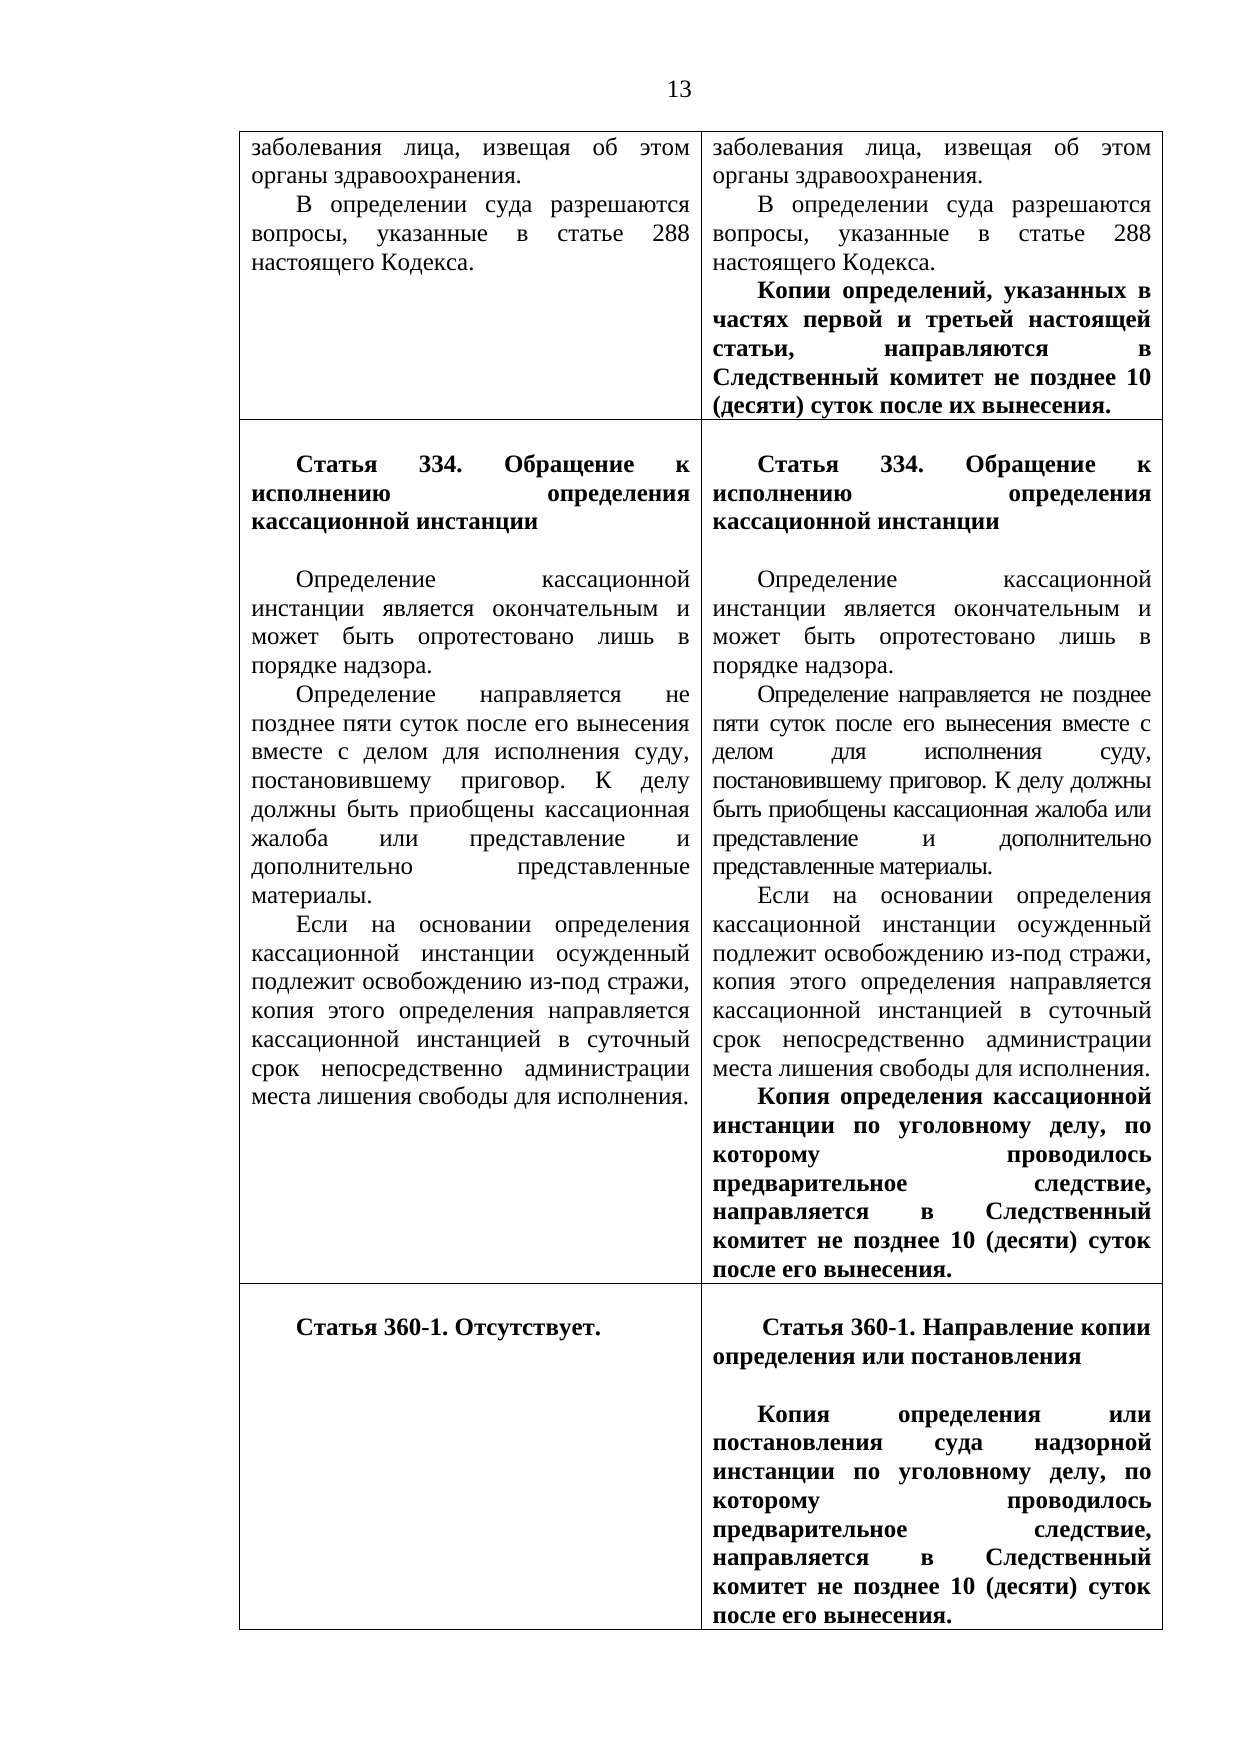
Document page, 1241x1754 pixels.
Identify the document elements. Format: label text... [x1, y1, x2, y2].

table_cell Статья 334. Обращение к исполнению определения кассационной инстанции Определение кассационной инстанции является окончательным и может быть опротестовано лишь в порядке надзора. Определение направляется не позднее пяти суток после его вынесения вместе с делом для исполнения суду, постановившему приговор. К делу должны быть приобщены кассационная жалоба или представление и дополнительно представленные материалы. Если на основании определения кассационной инстанции осужденный подлежит освобождению из-под стражи, копия этого определения направляется кассационной инстанцией в суточный срок непосредственно администрации места лишения свободы для исполнения. [240, 420, 701, 1283]
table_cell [240, 132, 701, 419]
table_cell Статья 334. Обращение к исполнению определения кассационной инстанции Определение кассационной инстанции является окончательным и может быть опротестовано лишь в порядке надзора. Определение направляется не позднее пяти суток после его вынесения вместе с делом для исполнения суду, постановившему приговор. К делу должны быть приобщены кассационная жалоба или представление и дополнительно представленные материалы. Если на основании определения кассационной инстанции осужденный подлежит освобождению из-под стражи, копия этого определения направляется кассационной инстанцией в суточный срок непосредственно администрации места лишения свободы для исполнения. Копия определения кассационной инстанции по уголовному делу, по которому проводилось предварительное следствие, направляется в Следственный комитет не позднее 10 (десяти) суток после его вынесения. [702, 420, 1162, 1283]
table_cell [702, 132, 1162, 419]
table_cell Статья 360-1. Отсутствует. [240, 1284, 701, 1629]
table_cell Статья 360-1. Направление копии определения или постановления Копия определения или постановления суда надзорной инстанции по уголовному делу, по которому проводилось предварительное следствие, направляется в Следственный комитет не позднее 10 (десяти) суток после его вынесения. [702, 1284, 1162, 1629]
